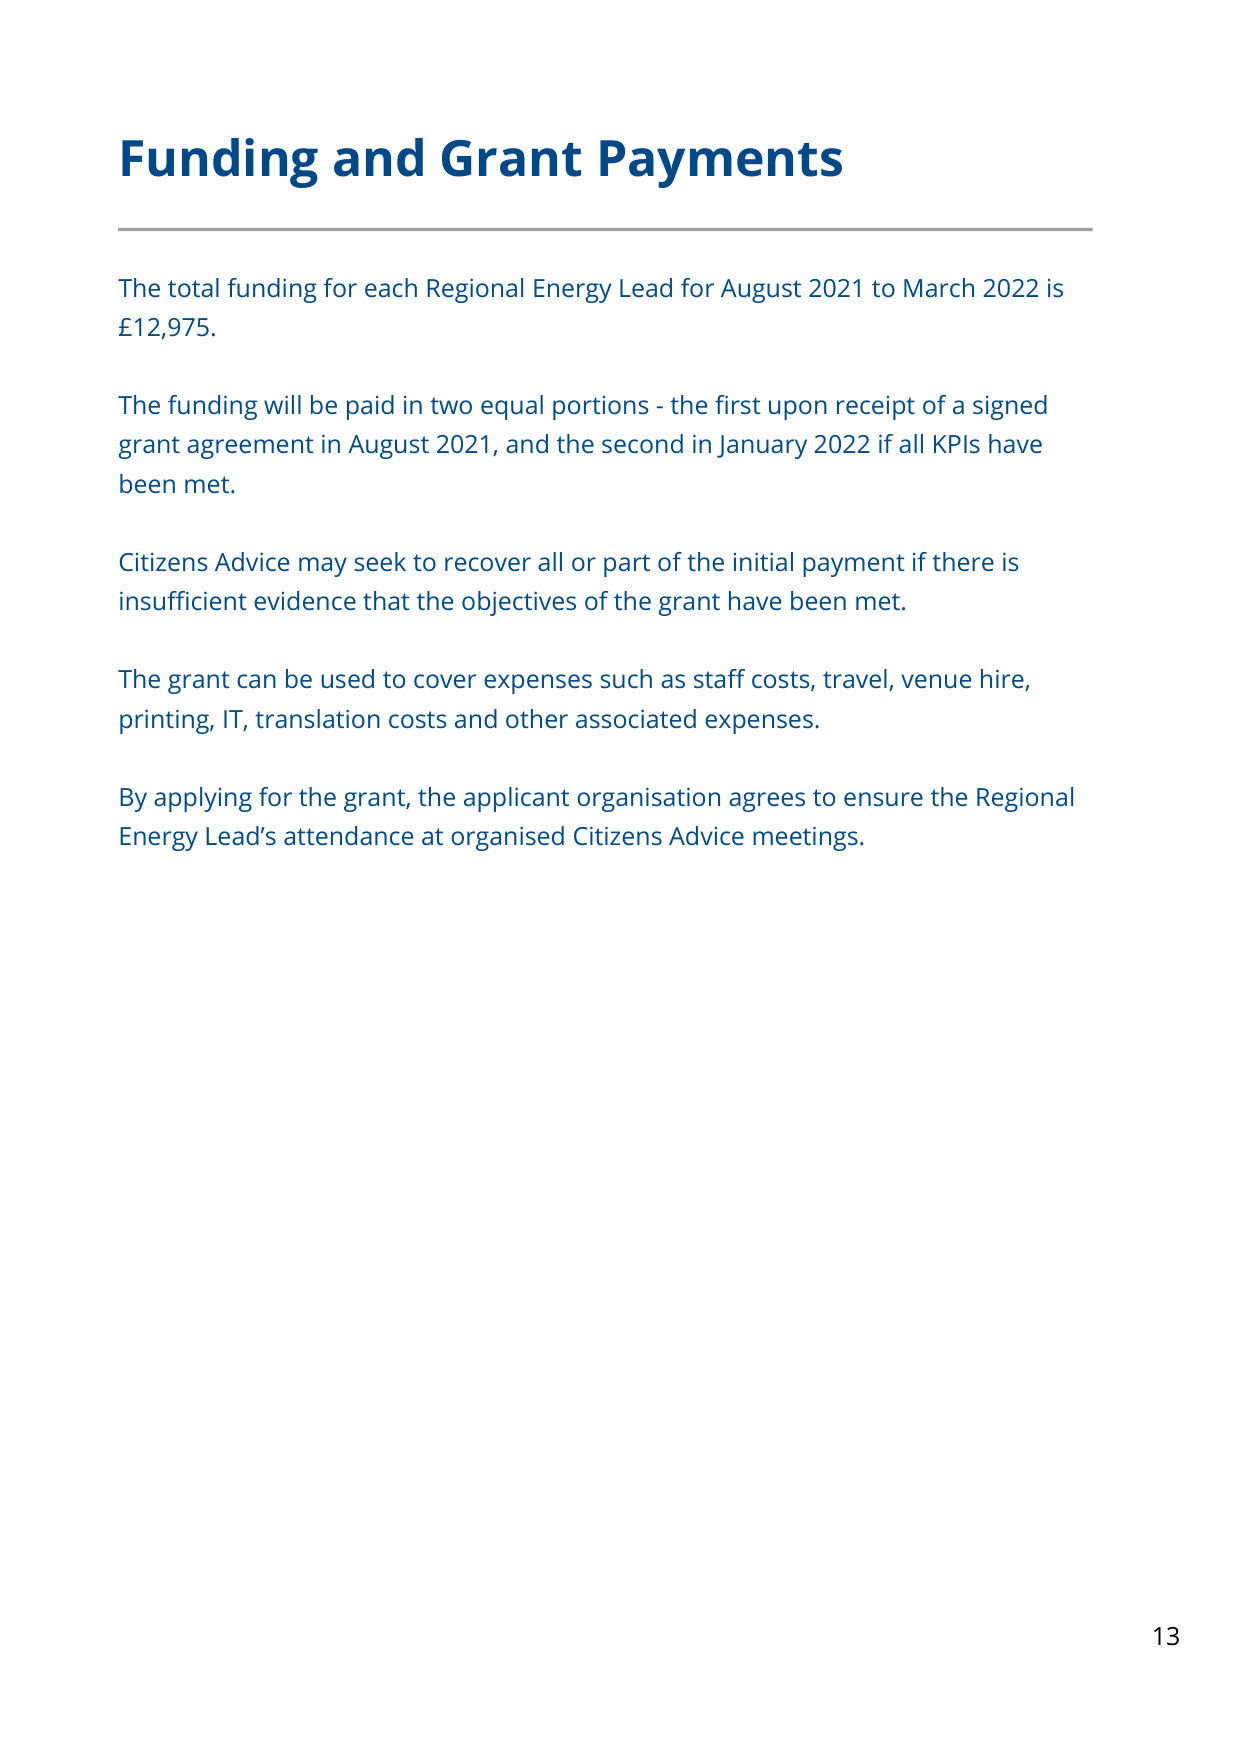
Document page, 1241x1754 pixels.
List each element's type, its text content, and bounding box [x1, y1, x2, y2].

text Citizens Advice may seek to recover all or part of the initial payment if there is insufficient evidence that the objectives of the grant have been met. [118, 545, 1093, 618]
text The funding will be paid in two equal portions - the first upon receipt of a signed grant agreement in August 2021, and the second in January 2022 if all KPIs have been met. [118, 388, 1093, 500]
text The grant can be used to cover expenses such as staff costs, travel, venue hire, printing, IT, translation costs and other associated expenses. [118, 662, 1093, 735]
text The total funding for each Regional Energy Lead for August 2021 to March 2022 is £12,975. [118, 271, 1093, 344]
subtitle Funding and Grant Payments [118, 123, 1091, 191]
text By applying for the grant, the applicant organisation agrees to ensure the Regional Energy Lead’s attendance at organised Citizens Advice meetings. [118, 780, 1093, 853]
